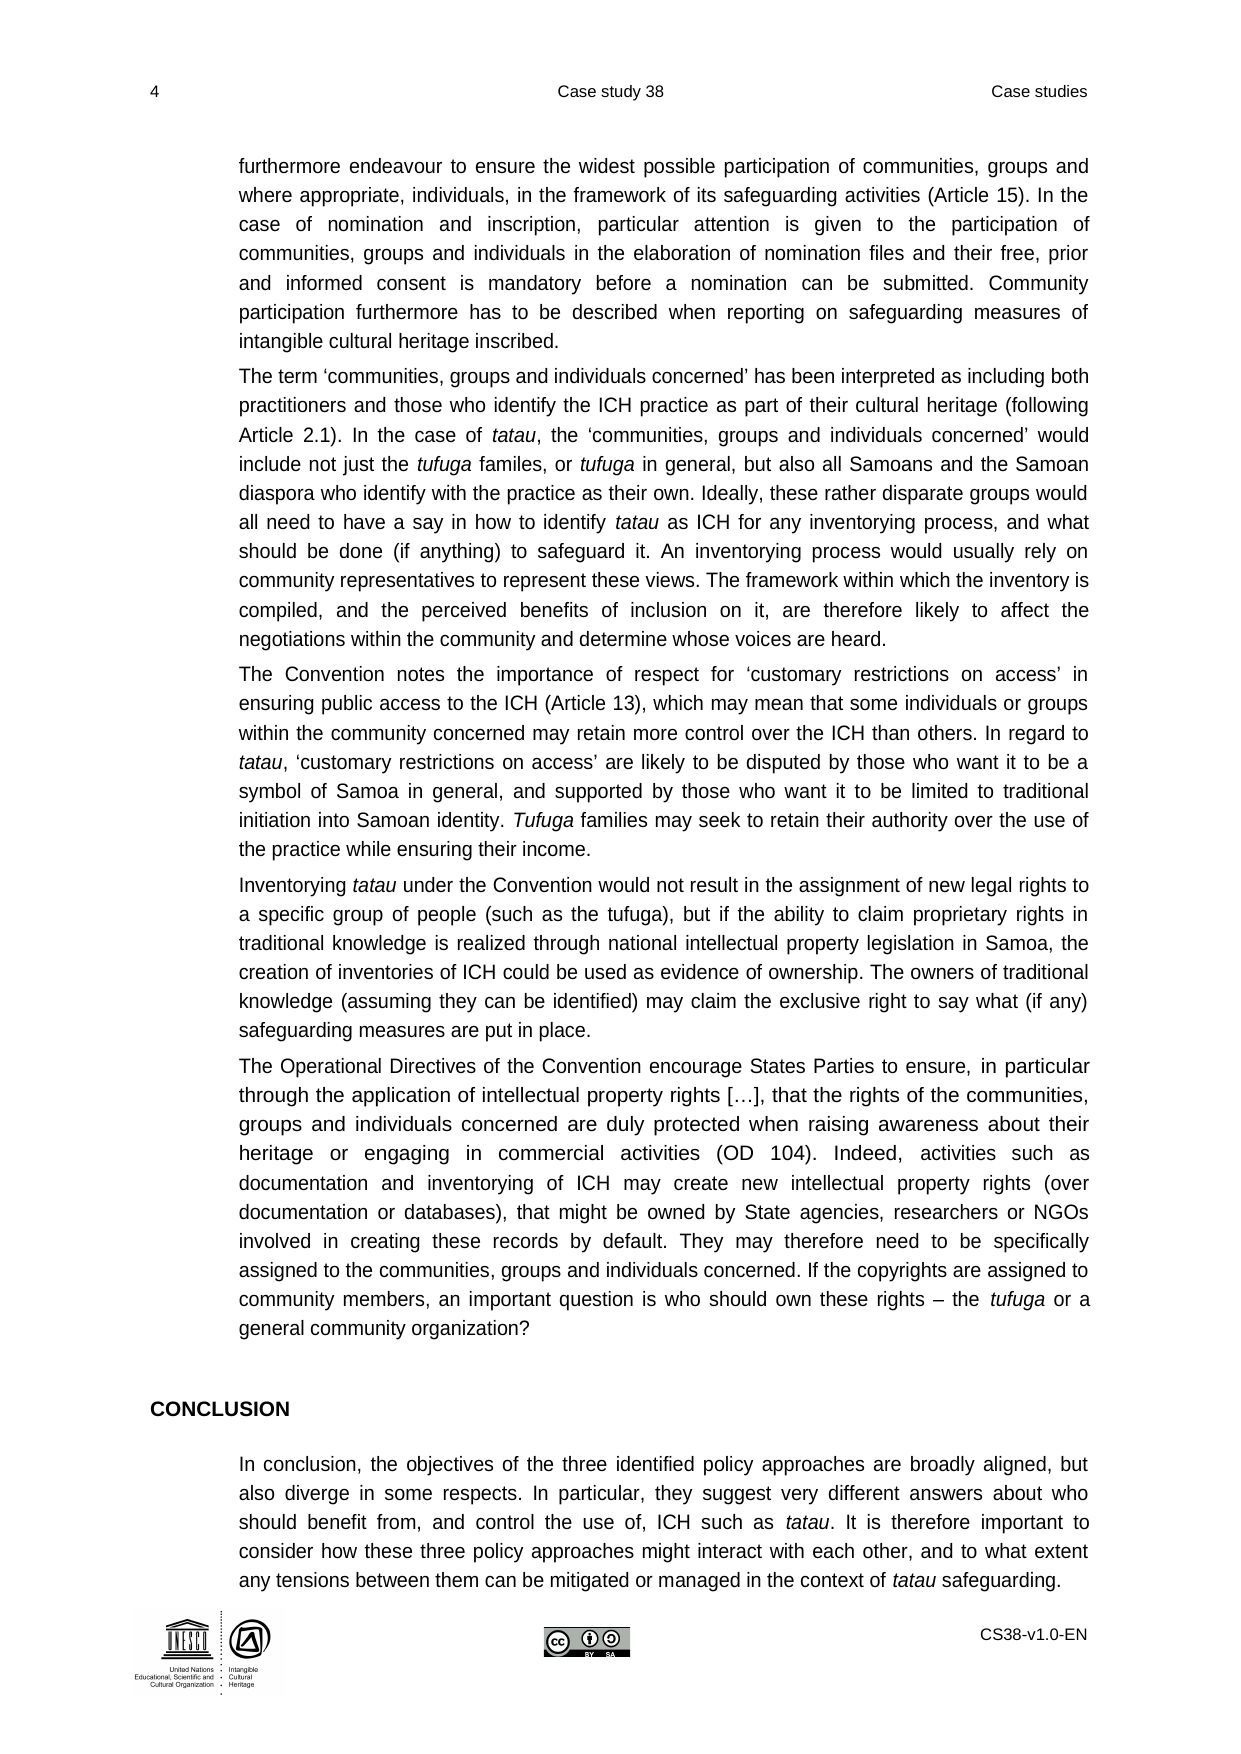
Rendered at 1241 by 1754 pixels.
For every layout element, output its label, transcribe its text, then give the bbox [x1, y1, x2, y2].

picture [542, 1627, 630, 1656]
picture [131, 1608, 286, 1697]
text In conclusion, the objectives of the three identified policy approaches are broadly aligned, but also diverge in some respects. In particular, they suggest very different answers about who should benefit from, and control the use of, ICH such as tatau. It is therefore important to consider how these three policy approaches might interact with each other, and to what extent any tensions between them can be mitigated or managed in the context of tatau safeguarding. [238, 1448, 1090, 1594]
text Inventorying tatau under the Convention would not result in the assignment of new legal rights to a specific group of people (such as the tufuga), but if the ability to claim proprietary rights in traditional knowledge is realized through national intellectual property legislation in Samoa, the creation of inventories of ICH could be used as evidence of ownership. The owners of traditional knowledge (assuming they can be identified) may claim the exclusive right to say what (if any) safeguarding measures are put in place. [238, 869, 1090, 1044]
subtitle Conclusion [150, 1392, 1090, 1423]
text The Convention notes the importance of respect for ‘customary restrictions on access’ in ensuring public access to the ICH (Article 13), which may mean that some individuals or groups within the community concerned may retain more control over the ICH than others. In regard to tatau, ‘customary restrictions on access’ are likely to be disputed by those who want it to be a symbol of Samoa in general, and supported by those who want it to be limited to traditional initiation into Samoan identity. Tufuga families may seek to retain their authority over the use of the practice while ensuring their income. [238, 658, 1090, 862]
text The Operational Directives of the Convention encourage States Parties to ensure, in particular through the application of intellectual property rights […], that the rights of the communities, groups and individuals concerned are duly protected when raising awareness about their heritage or engaging in commercial activities (OD 104). Indeed, activities such as documentation and inventorying of ICH may create new intellectual property rights (over documentation or databases), that might be owned by State agencies, researchers or NGOs involved in creating these records by default. They may therefore need to be specifically assigned to the communities, groups and individuals concerned. If the copyrights are assigned to community members, an important question is who should own these rights – the tufuga or a general community organization? [238, 1050, 1090, 1342]
text The term ‘communities, groups and individuals concerned’ has been interpreted as including both practitioners and those who identify the ICH practice as part of their cultural heritage (following Article 2.1). In the case of tatau, the ‘communities, groups and individuals concerned’ would include not just the tufuga familes, or tufuga in general, but also all Samoans and the Samoan diaspora who identify with the practice as their own. Ideally, these rather disparate groups would all need to have a say in how to identify tatau as ICH for any inventorying process, and what should be done (if anything) to safeguard it. An inventorying process would usually rely on community representatives to represent these views. The framework within which the inventory is compiled, and the perceived benefits of inclusion on it, are therefore likely to affect the negotiations within the community and determine whose voices are heard. [238, 360, 1090, 652]
